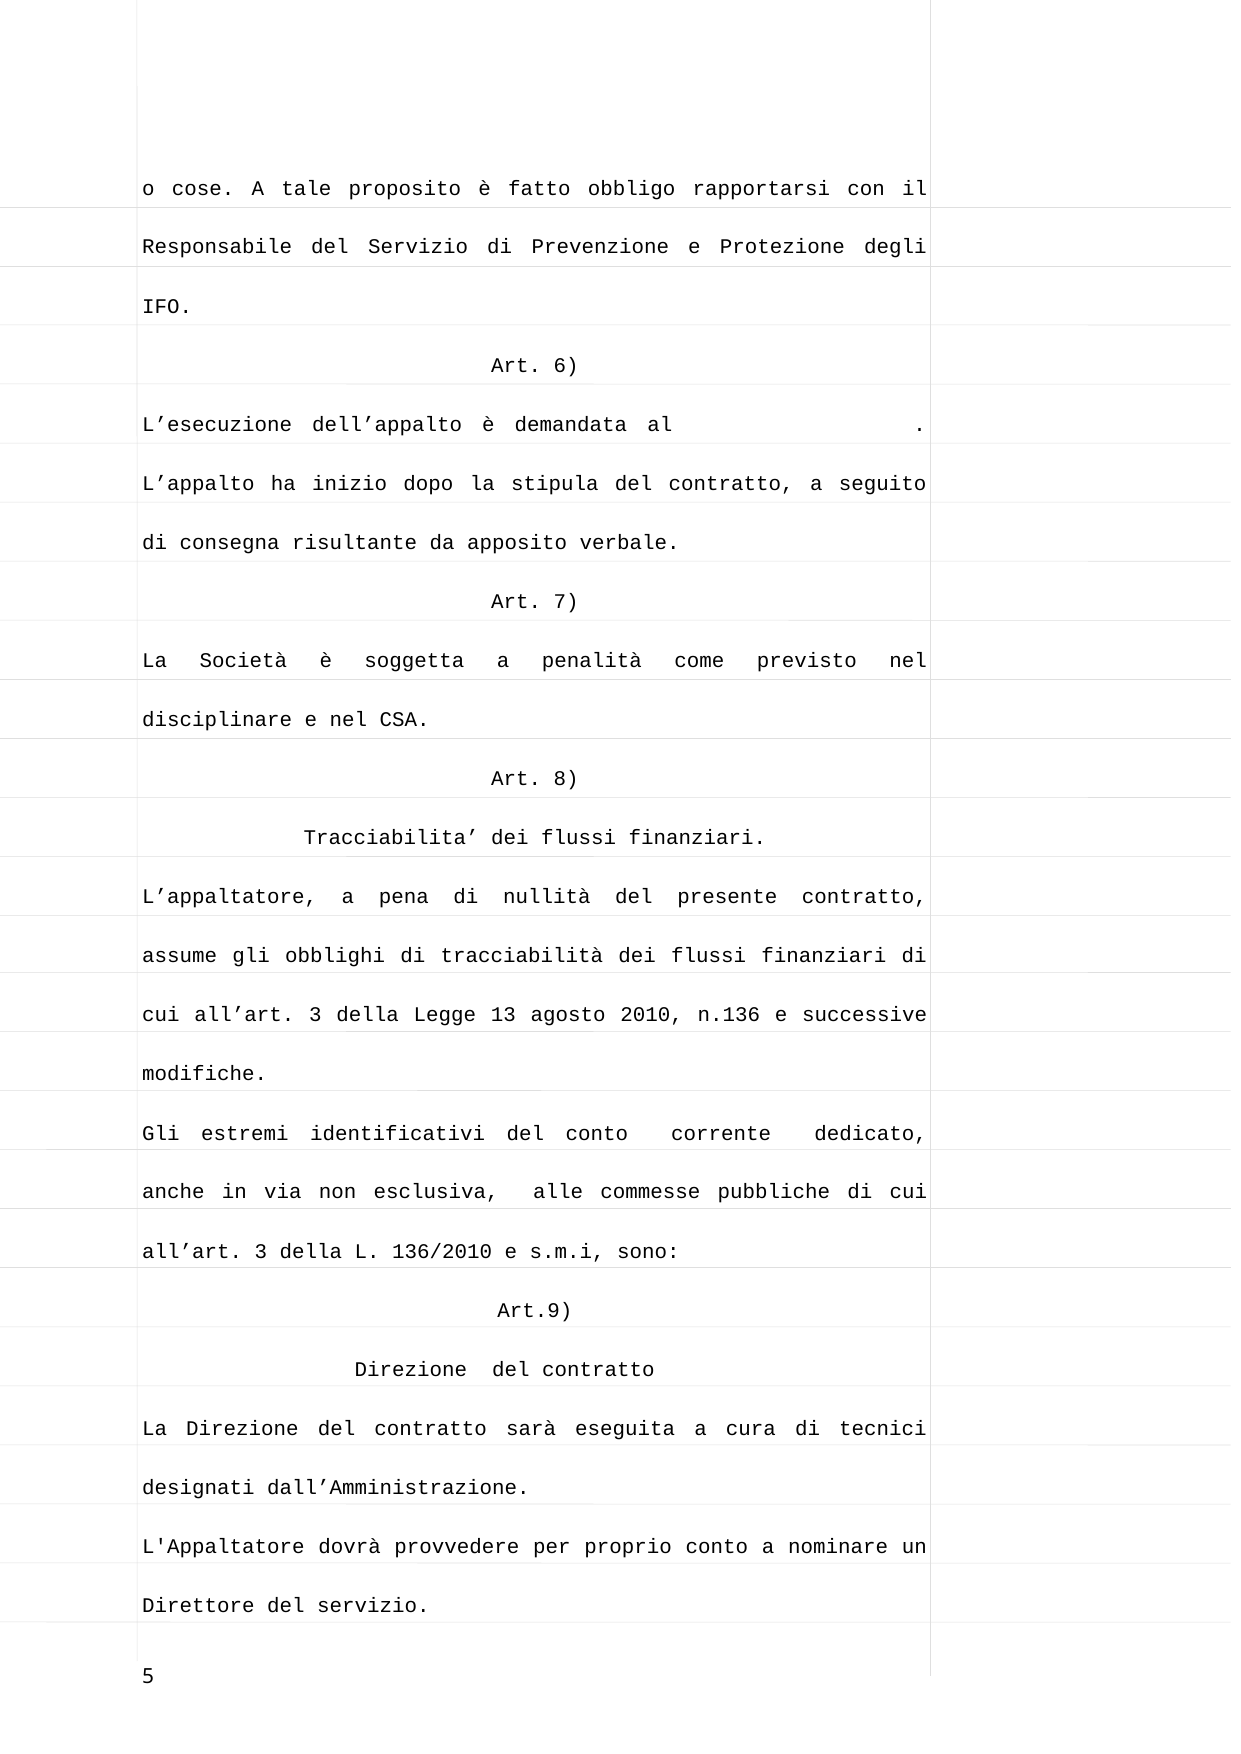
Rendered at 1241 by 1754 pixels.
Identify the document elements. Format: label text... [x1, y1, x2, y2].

text La Direzione del contratto sarà eseguita a cura di tecnici designati dall’Amministrazione. [142, 1388, 927, 1506]
text Tracciabilita’ dei flussi finanziari. [142, 797, 927, 856]
text L'Appaltatore dovrà provvedere per proprio conto a nominare un Direttore del servizio. [142, 1506, 927, 1624]
text La Società è soggetta a penalità come previsto nel disciplinare e nel CSA. [142, 620, 927, 738]
text Art. 8) [142, 738, 927, 797]
text Gli estremi identificativi del conto corrente dedicato, anche in via non esclusiva, alle commesse pubbliche di cui all’art. 3 della L. 136/2010 e s.m.i, sono: [142, 1093, 927, 1270]
text L’esecuzione dell’appalto è demandata al . L’appalto ha inizio dopo la stipula del contratto, a seguito di consegna risultante da apposito verbale. [142, 384, 927, 561]
text Art. 6) [142, 325, 927, 384]
text L’appaltatore, a pena di nullità del presente contratto, assume gli obblighi di tracciabilità dei flussi finanziari di cui all’art. 3 della Legge 13 agosto 2010, n.136 e successive modifiche. [142, 856, 927, 1093]
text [142, 148, 927, 325]
text Art.9) [142, 1270, 927, 1329]
text Art. 7) [142, 561, 927, 620]
text Direzione del contratto [142, 1329, 927, 1388]
